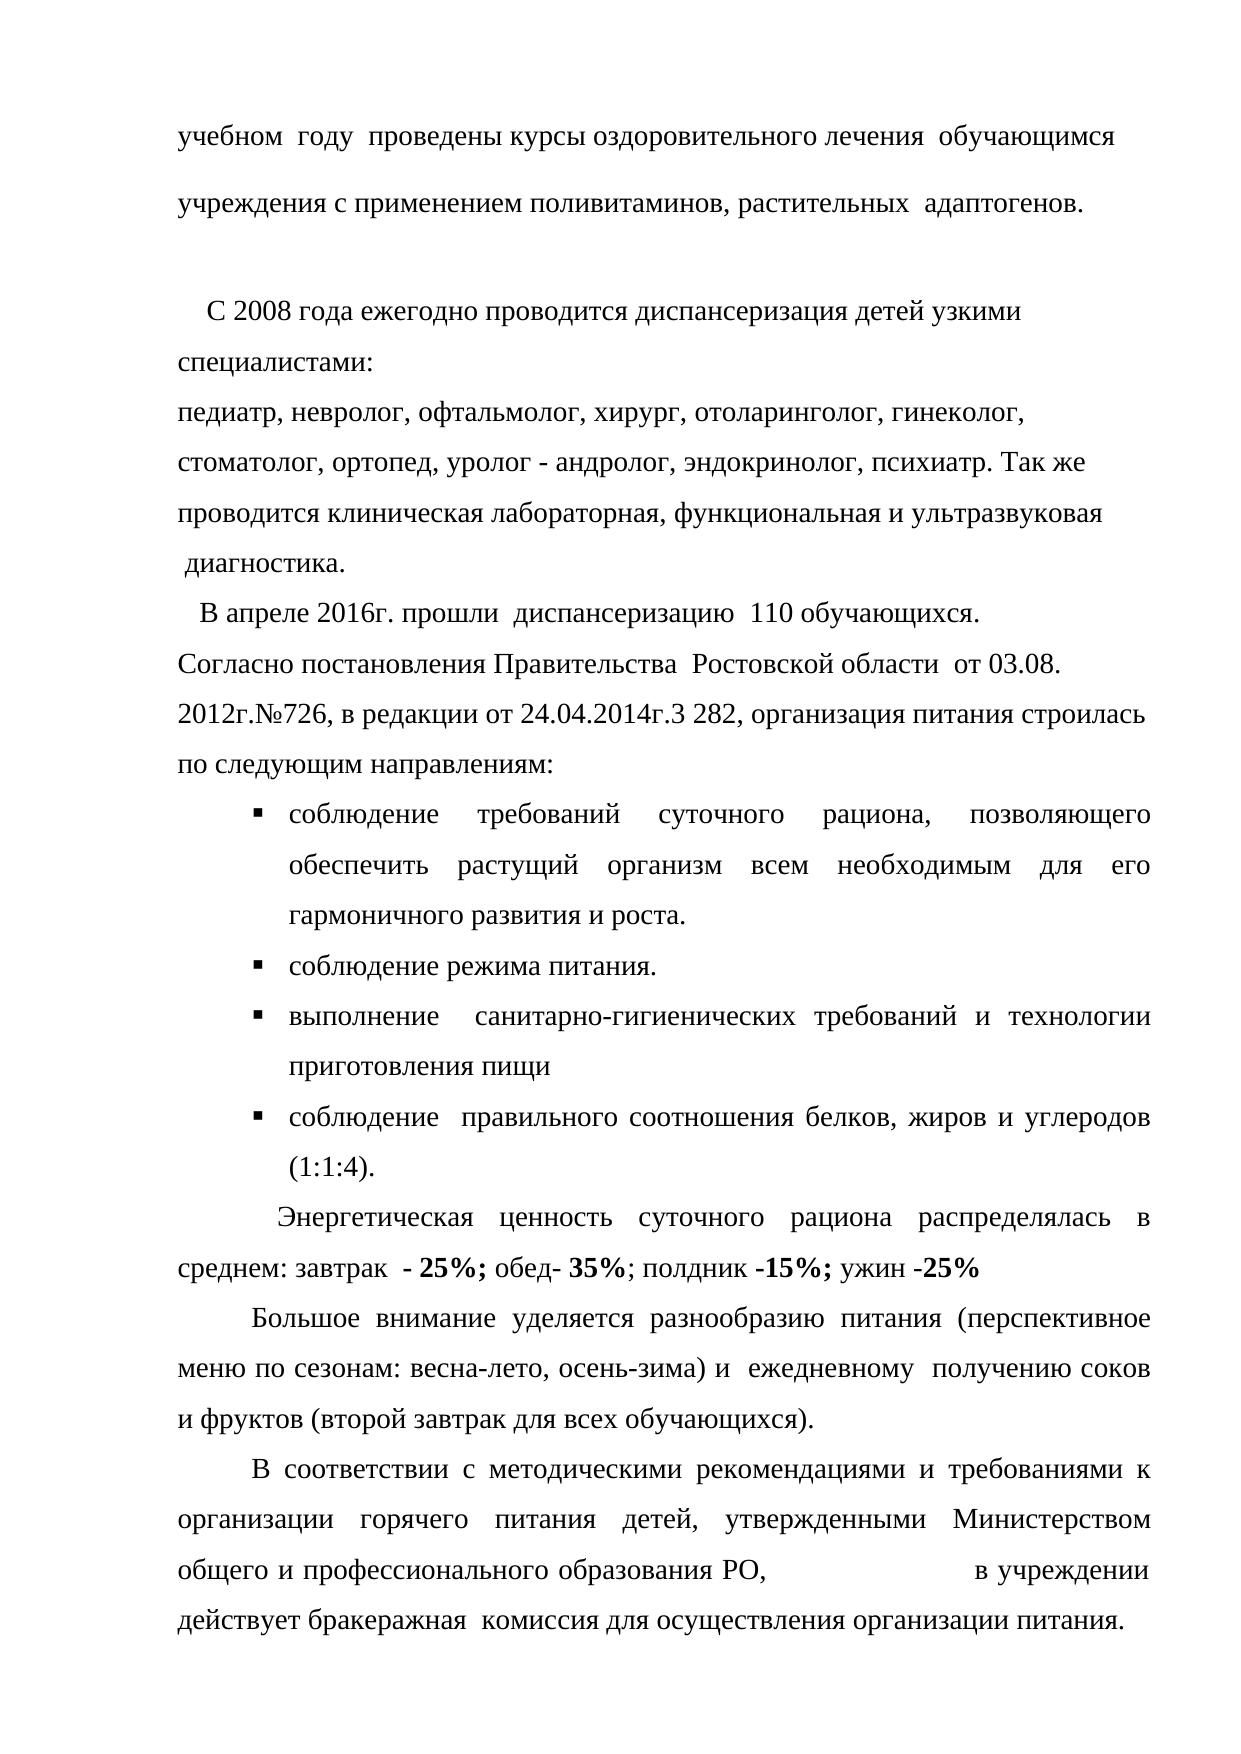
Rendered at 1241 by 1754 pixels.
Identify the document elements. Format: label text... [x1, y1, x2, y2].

text Согласно постановления Правительства Ростовской области от 03.08. 2012г.№726, в редакции от 24.04.2014г.3 282, организация питания строилась по следующим направлениям: [177, 646, 1152, 780]
text В апреле 2016г. прошли диспансеризацию 110 обучающихся. [177, 595, 1152, 629]
text педиатр, невролог, офтальмолог, хирург, отоларинголог, гинеколог, стоматолог, ортопед, уролог - андролог, эндокринолог, психиатр. Так же проводится клиническая лабораторная, функциональная и ультразвуковая [177, 394, 1152, 528]
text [177, 118, 1152, 219]
text С 2008 года ежегодно проводится диспансеризация детей узкими специалистами: [177, 293, 1152, 377]
list соблюдение требований суточного рациона, позволяющего обеспечить растущий организм всем необходимым для его гармоничного развития и роста. [251, 797, 1152, 931]
text В соответствии с методическими рекомендациями и требованиями к организации горячего питания детей, утвержденными Министерством общего и профессионального образования РО, в учреждении действует бракеражная комиссия для осуществления организации питания. [177, 1451, 1152, 1636]
text Большое внимание уделяется разнообразию питания (перспективное меню по сезонам: весна-лето, осень-зима) и ежедневному получению соков и фруктов (второй завтрак для всех обучающихся). [177, 1300, 1152, 1434]
list соблюдение режима питания. [251, 948, 1152, 981]
list соблюдение правильного соотношения белков, жиров и углеродов (1:1:4). [251, 1099, 1152, 1183]
text Энергетическая ценность суточного рациона распределялась в среднем: завтрак - 25%; обед- 35%; полдник -15%; ужин -25% [177, 1199, 1152, 1283]
text диагностика. [177, 545, 1152, 579]
list выполнение санитарно-гигиенических требований и технологии приготовления пищи [251, 998, 1152, 1082]
